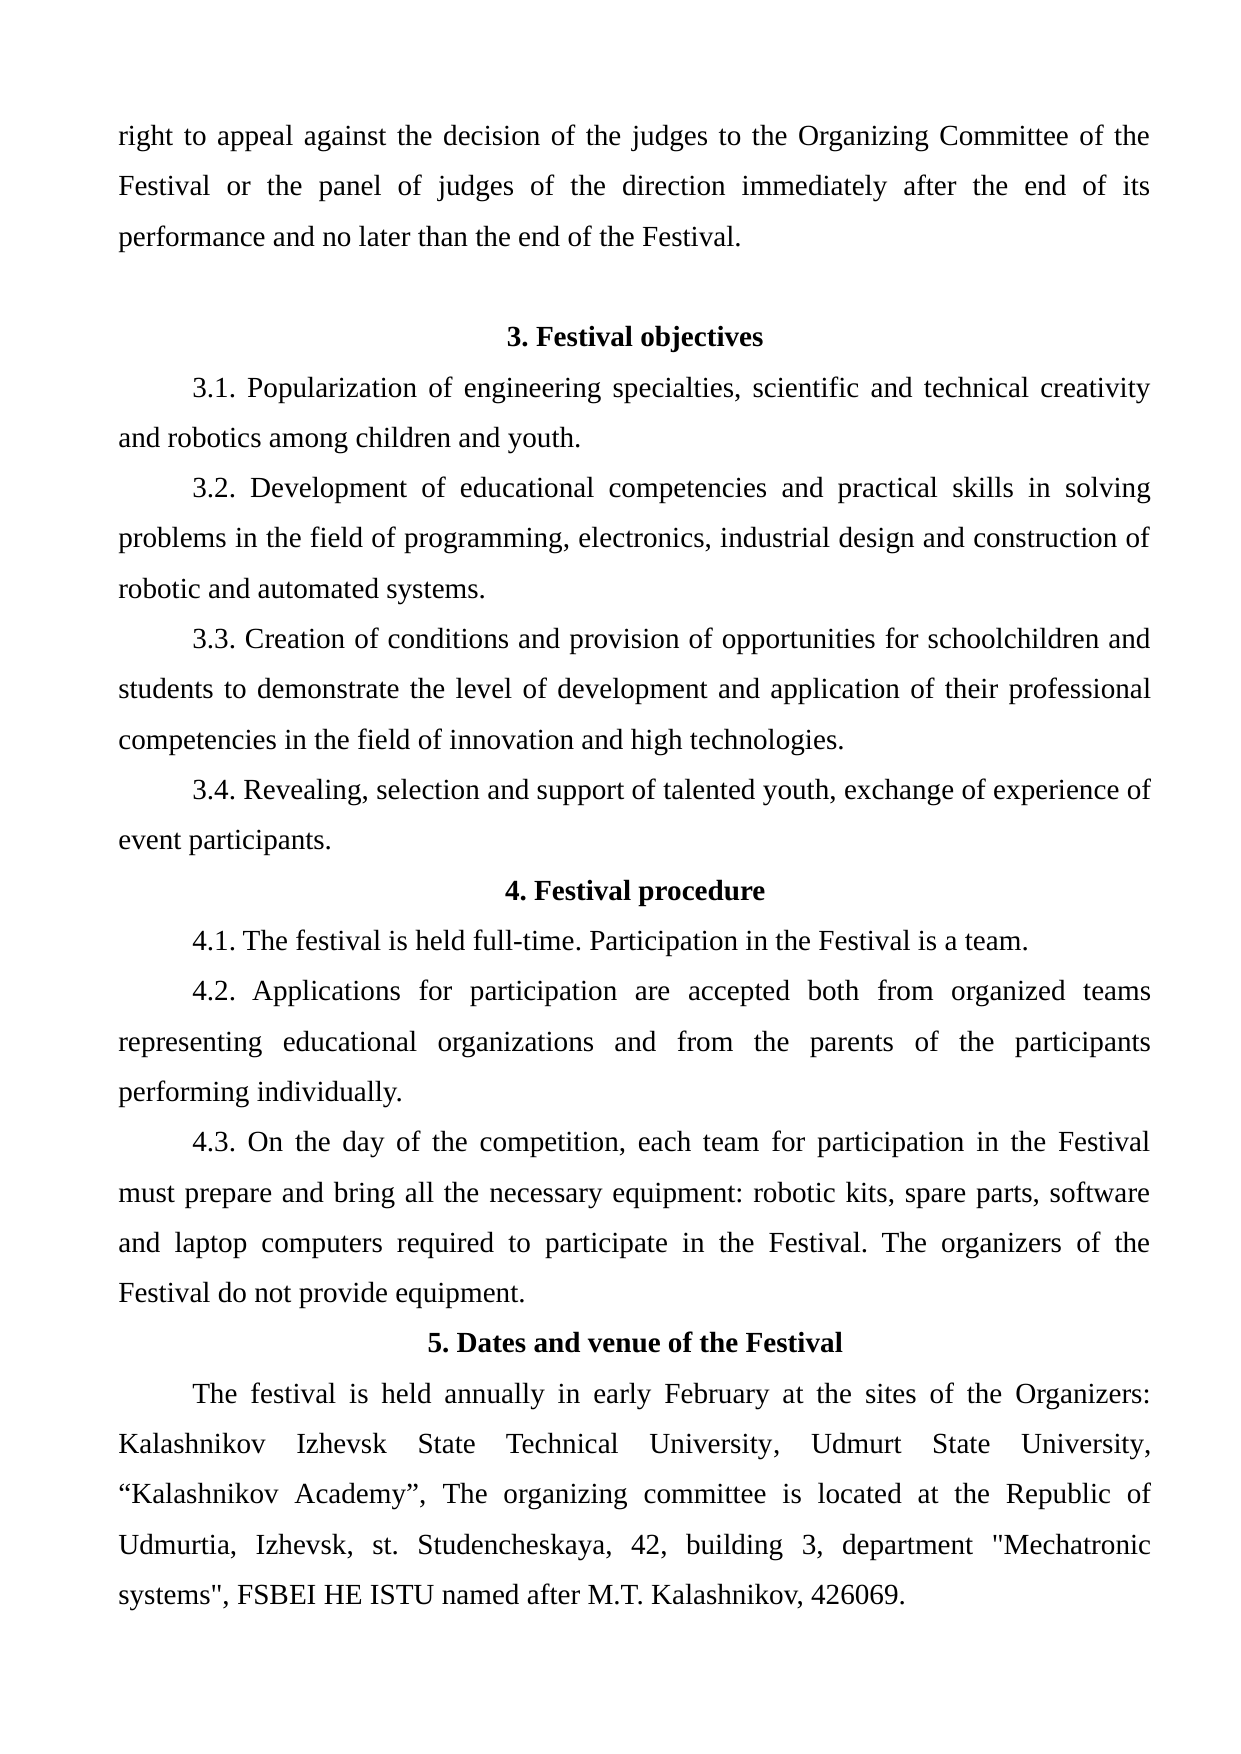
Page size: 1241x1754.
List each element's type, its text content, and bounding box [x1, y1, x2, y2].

text The festival is held annually in early February at the sites of the Organizers: Kalashnikov Izhevsk State Technical University, Udmurt State University, “Kalashnikov Academy”, The organizing committee is located at the Republic of Udmurtia, Izhevsk, st. Studencheskaya, 42, building 3, department "Mechatronic systems", FSBEI HE ISTU named after M.T. Kalashnikov, 426069. [118, 1376, 1152, 1611]
text 4.1. The festival is held full-time. Participation in the Festival is a team. [118, 923, 1152, 957]
text 3. Festival objectives [118, 319, 1152, 353]
text 3.3. Creation of conditions and provision of opportunities for schoolchildren and students to demonstrate the level of development and application of their professional competencies in the field of innovation and high technologies. [118, 621, 1152, 755]
text 3.2. Development of educational competencies and practical skills in solving problems in the field of programming, electronics, industrial design and construction of robotic and automated systems. [118, 470, 1152, 604]
text 3.1. Popularization of engineering specialties, scientific and technical creativity and robotics among children and youth. [118, 370, 1152, 453]
text 4.3. On the day of the competition, each team for participation in the Festival must prepare and bring all the necessary equipment: robotic kits, spare parts, software and laptop computers required to participate in the Festival. The organizers of the Festival do not provide equipment. [118, 1124, 1152, 1309]
text 4.2. Applications for participation are accepted both from organized teams representing educational organizations and from the parents of the participants performing individually. [118, 973, 1152, 1108]
text 5. Dates and venue of the Festival [118, 1326, 1152, 1359]
text 4. Festival procedure [118, 873, 1152, 906]
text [118, 118, 1152, 252]
text 3.4. Revealing, selection and support of talented youth, exchange of experience of event participants. [118, 772, 1152, 856]
